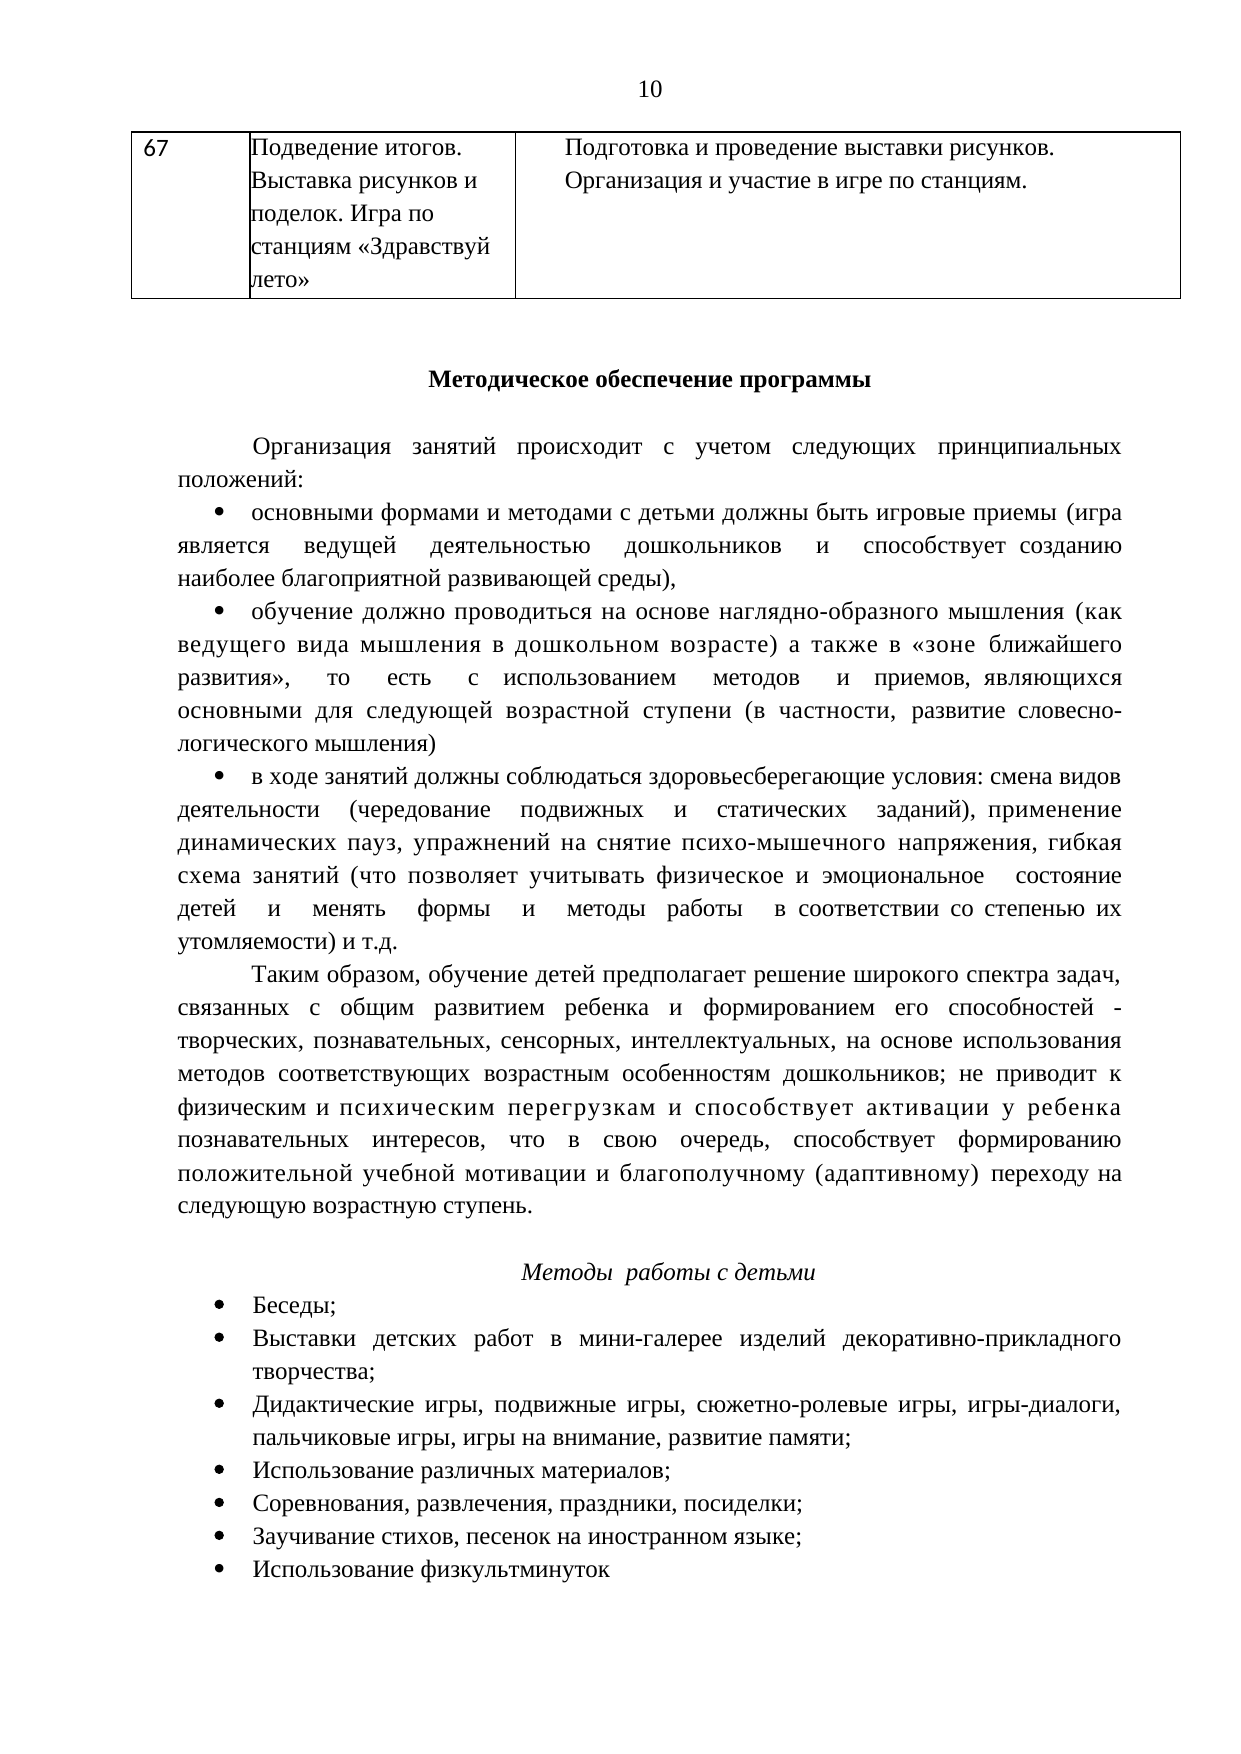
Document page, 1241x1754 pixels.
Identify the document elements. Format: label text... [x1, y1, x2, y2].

list Соревнования, развлечения, праздники, посиделки; [215, 1488, 1122, 1517]
text Методическое обеспечение программы [177, 364, 1122, 393]
list Использование физкультминуток [215, 1554, 1122, 1583]
table_cell Подведение итогов. Выставка рисунков и поделок. Игра по станциям «Здравствуй лето» [251, 133, 515, 297]
list Беседы; [215, 1290, 1122, 1318]
list Заучивание стихов, песенок на иностранном языке; [215, 1521, 1122, 1549]
list обучение должно проводиться на основе наглядно-образного мышления (как ведущего вида мышления в дошкольном возрасте) а также в «зоне ближайшего развития», то есть с использованием методов и приемов, являющихся основными для следующей возрастной ступени (в частности, развитие словесно-логического мышления) [177, 596, 1122, 757]
table_cell 67 [132, 133, 249, 297]
text Методы работы с детьми [177, 1257, 1122, 1285]
list основными формами и методами с детьми должны быть игровые приемы (игра является ведущей деятельностью дошкольников и способствует созданию наиболее благоприятной развивающей среды), [177, 497, 1122, 592]
list Использование различных материалов; [215, 1455, 1122, 1483]
list Выставки детских работ в мини-галерее изделий декоративно-прикладного творчества; [215, 1323, 1122, 1384]
table_cell Подготовка и проведение выставки рисунков. Организация и участие в игре по станциям. [516, 133, 1180, 297]
text Таким образом, обучение детей предполагает решение широкого спектра задач, связанных с общим развитием ребенка и формированием его способностей - творческих, познавательных, сенсорных, интеллектуальных, на основе использования методов соответствующих возрастным особенностям дошкольников; не приводит к физическим и психическим перегрузкам и способствует активации у ребенка познавательных интересов, что в свою очередь, способствует формированию положительной учебной мотивации и благополучному (адаптивному) переходу на следующую возрастную ступень. [177, 959, 1122, 1219]
list Дидактические игры, подвижные игры, сюжетно-ролевые игры, игры-диалоги, пальчиковые игры, игры на внимание, развитие памяти; [215, 1389, 1122, 1451]
text Организация занятий происходит с учетом следующих принципиальных положений: [178, 431, 1122, 493]
list в ходе занятий должны соблюдаться здоровьесберегающие условия: смена видов деятельности (чередование подвижных и статических заданий), применение динамических пауз, упражнений на снятие психо-мышечного напряжения, гибкая схема занятий (что позволяет учитывать физическое и эмоциональное состояние детей и менять формы и методы работы в соответствии со степенью их утомляемости) и т.д. [177, 761, 1122, 955]
